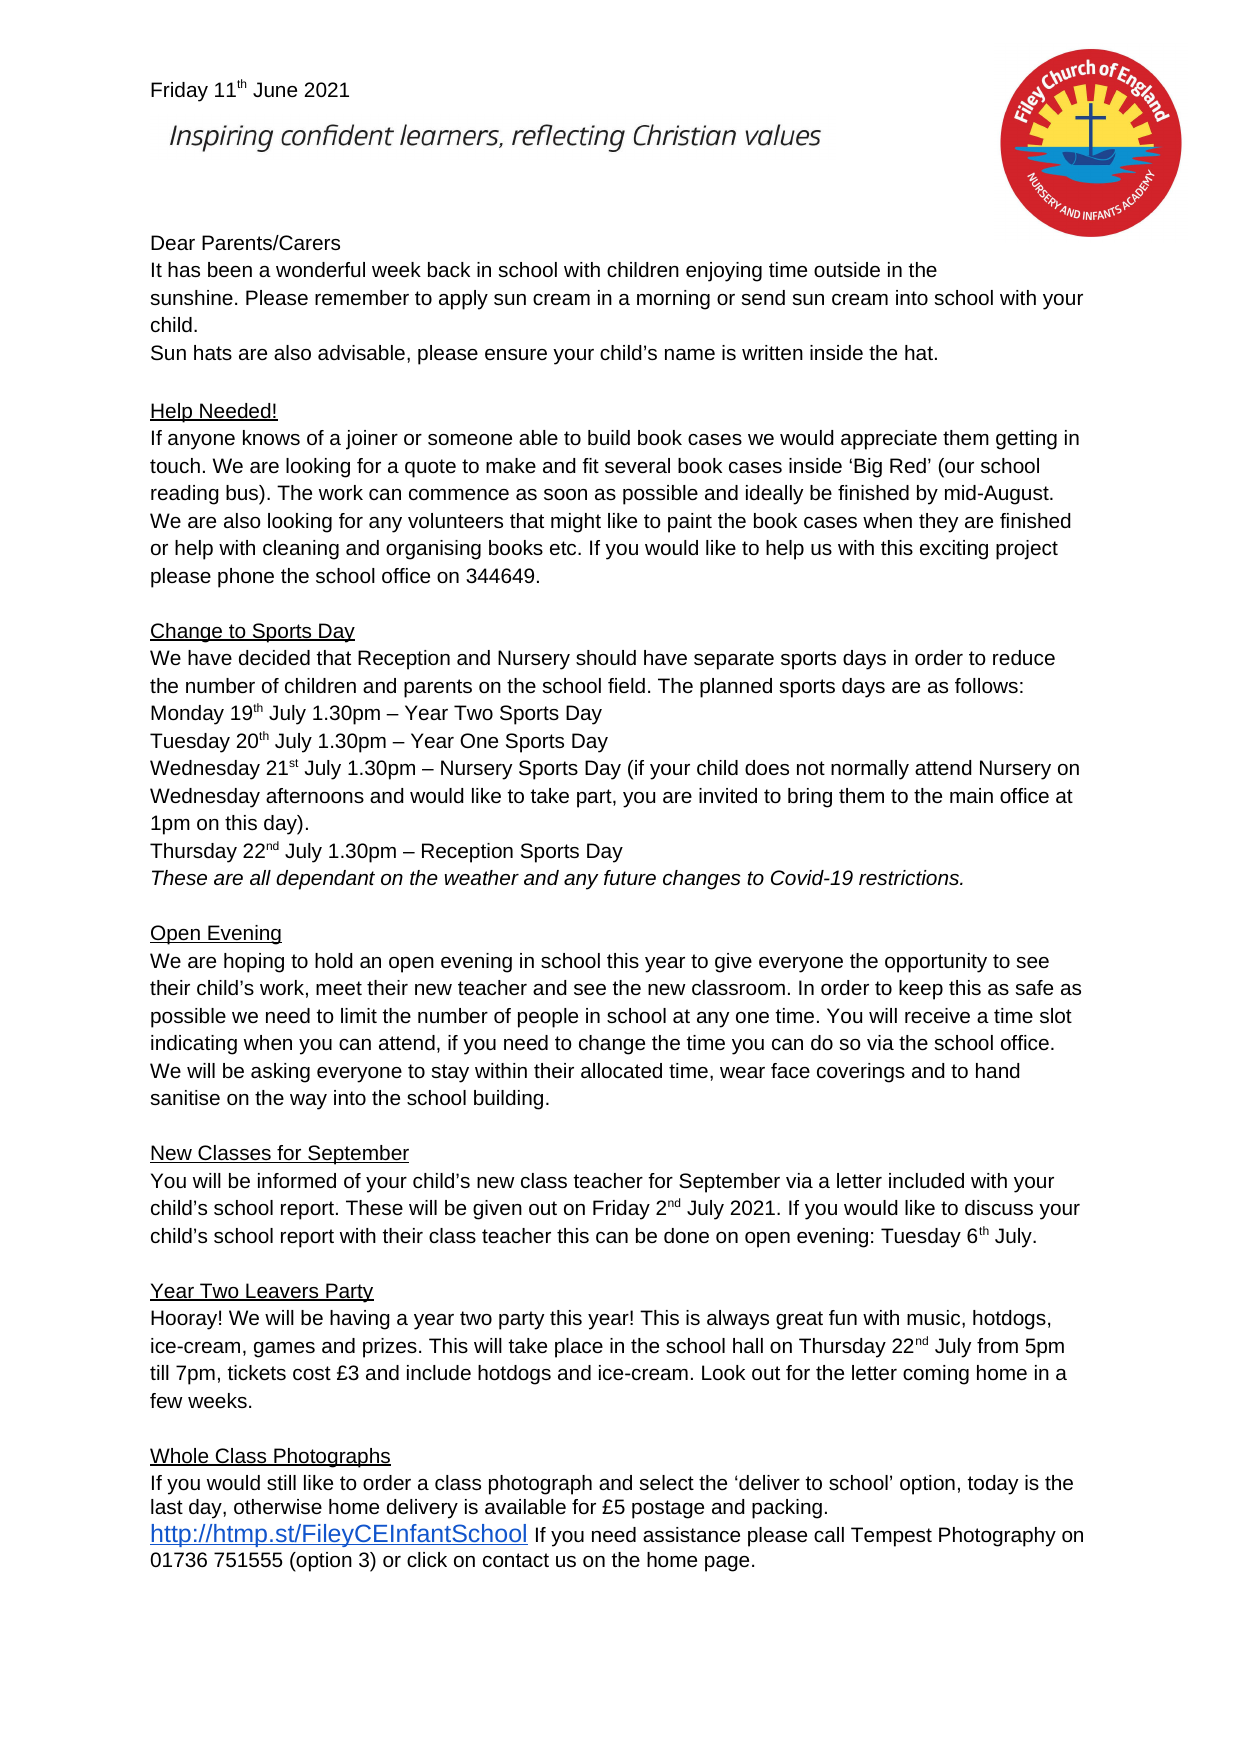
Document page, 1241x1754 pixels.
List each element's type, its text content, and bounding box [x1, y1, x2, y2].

text These are all dependant on the weather and any future changes to Covid-19 restrictions. [150, 866, 1090, 890]
picture [150, 114, 837, 160]
text Whole Class Photographs [150, 1443, 1090, 1467]
text Change to Sports Day [150, 618, 1090, 642]
text Open Evening [150, 921, 1090, 945]
text Help Needed! [150, 398, 1090, 422]
text Thursday 22nd July 1.30pm – Reception Sports Day [150, 838, 1090, 862]
text Year Two Leavers Party [150, 1278, 1090, 1302]
text Friday 11th June 2021 [150, 77, 993, 101]
text Tuesday 20th July 1.30pm – Year One Sports Day [150, 728, 1090, 752]
picture [993, 43, 1188, 243]
text New Classes for September [150, 1141, 1090, 1165]
text You will be informed of your child’s new class teacher for September via a letter included with your child’s school report. These will be given out on Friday 2nd July 2021. If you would like to discuss your child’s school report with their class teacher this can be done on open evening: Tuesday 6th July. [150, 1168, 1090, 1247]
text Monday 19th July 1.30pm – Year Two Sports Day [150, 701, 1090, 725]
text Hooray! We will be having a year two party this year! This is always great fun with music, hotdogs, ice-cream, games and prizes. This will take place in the school hall on Thursday 22nd July from 5pm till 7pm, tickets cost £3 and include hotdogs and ice-cream. Look out for the letter coming home in a few weeks. [150, 1306, 1090, 1412]
text It has been a wonderful week back in school with children enjoying time outside in the sunshine. Please remember to apply sun cream in a morning or send sun cream into school with your child. [150, 258, 1090, 337]
text If anyone knows of a joiner or someone able to build book cases we would appreciate them getting in touch. We are looking for a quote to make and fit several book cases inside ‘Big Red’ (our school reading bus). The work can commence as soon as possible and ideally be finished by mid-August. We are also looking for any volunteers that might like to paint the book cases when they are finished or help with cleaning and organising books etc. If you would like to help us with this exciting project please phone the school office on 344649. [150, 426, 1090, 587]
text If you would still like to order a class photograph and select the ‘deliver to school’ option, today is the last day, otherwise home delivery is available for £5 postage and packing. http://htmp.st/FileyCEInfantSchool If you need assistance please call Tempest Photography on 01736 751555 (option 3) or click on contact us on the home page. [150, 1471, 1090, 1572]
text Dear Parents/Carers [150, 231, 1090, 255]
text Sun hats are also advisable, please ensure your child’s name is written inside the hat. [150, 341, 1090, 365]
text Wednesday 21st July 1.30pm – Nursery Sports Day (if your child does not normally attend Nursery on Wednesday afternoons and would like to take part, you are invited to bring them to the main office at 1pm on this day). [150, 756, 1090, 835]
text We have decided that Reception and Nursery should have separate sports days in order to reduce the number of children and parents on the school field. The planned sports days are as follows: [150, 646, 1090, 697]
text We are hoping to hold an open evening in school this year to give everyone the opportunity to see their child’s work, meet their new teacher and see the new classroom. In order to keep this as safe as possible we need to limit the number of people in school at any one time. You will receive a time slot indicating when you can attend, if you need to change the time you can do so via the school office. We will be asking everyone to stay within their allocated time, wear face coverings and to hand sanitise on the way into the school building. [150, 948, 1090, 1110]
